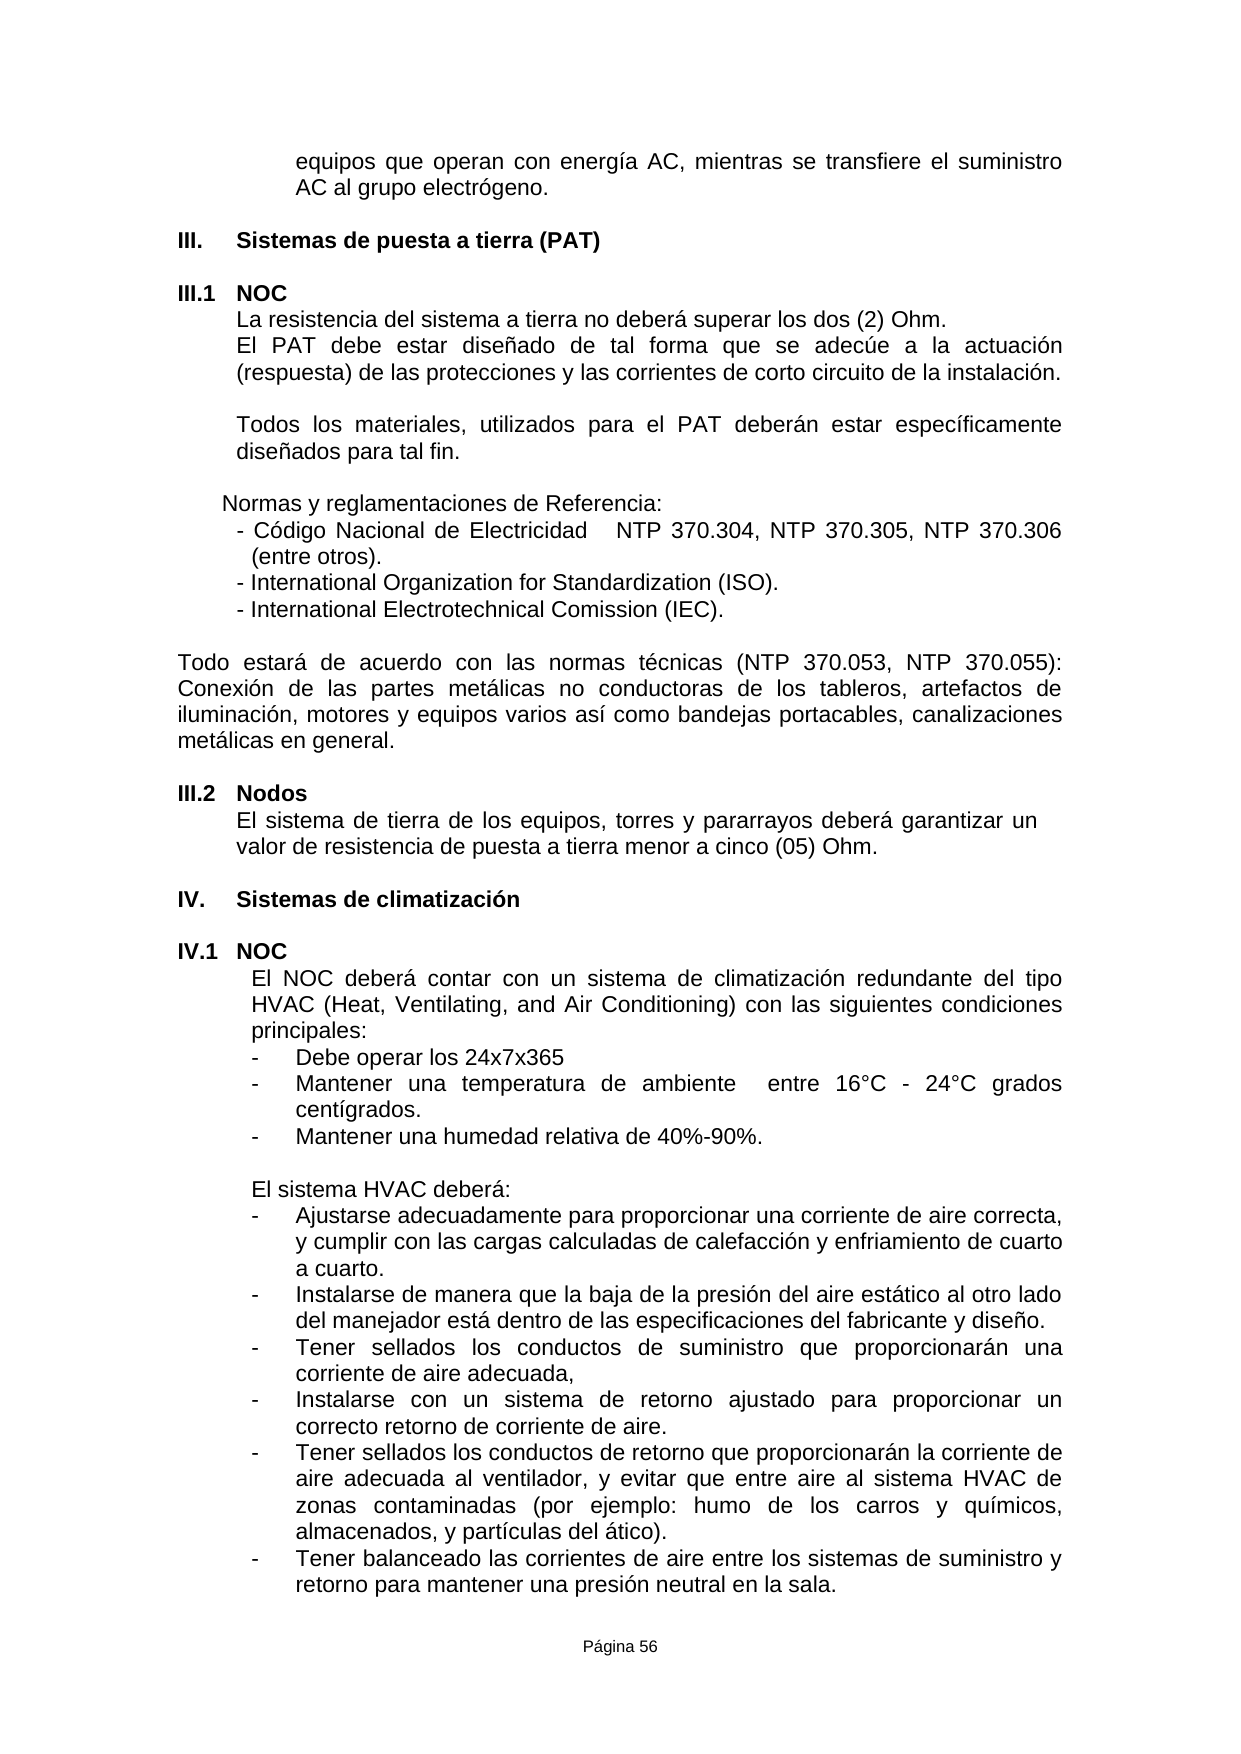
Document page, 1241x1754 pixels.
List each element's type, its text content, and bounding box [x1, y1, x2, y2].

list - Mantener una temperatura de ambiente entre 16°C - 24°C grados centígrados. [251, 1070, 1063, 1123]
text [295, 148, 1063, 200]
text III.1 NOC [177, 279, 1063, 306]
list Sistemas de puesta a tierra (PAT) [177, 227, 1063, 253]
list - Instalarse con un sistema de retorno ajustado para proporcionar un correcto retorno de corriente de aire. [251, 1386, 1063, 1439]
text III.2 Nodos [177, 780, 1063, 807]
text El PAT debe estar diseñado de tal forma que se adecúe a la actuación (respuesta) de las protecciones y las corrientes de corto circuito de la instalación. [236, 332, 1063, 385]
text - International Organization for Standardization (ISO). [236, 569, 1063, 596]
text Todos los materiales, utilizados para el PAT deberán estar específicamente diseñados para tal fin. [236, 411, 1063, 464]
text La resistencia del sistema a tierra no deberá superar los dos (2) Ohm. [236, 306, 1063, 332]
list - Ajustarse adecuadamente para proporcionar una corriente de aire correcta, y cumplir con las cargas calculadas de calefacción y enfriamiento de cuarto a cuarto. [251, 1202, 1063, 1281]
list El sistema HVAC deberá: [251, 1176, 1063, 1202]
list Sistemas de climatización [177, 886, 1063, 912]
text - Código Nacional de Electricidad NTP 370.304, NTP 370.305, NTP 370.306 (entre otros). [236, 517, 1063, 569]
list - Mantener una humedad relativa de 40%-90%. [251, 1123, 1063, 1149]
list El sistema de tierra de los equipos, torres y pararrayos deberá garantizar un valor de resistencia de puesta a tierra menor a cinco (05) Ohm. [236, 807, 1038, 859]
list - Tener sellados los conductos de suministro que proporcionarán una corriente de aire adecuada, [251, 1334, 1063, 1386]
list - Tener sellados los conductos de retorno que proporcionarán la corriente de aire adecuada al ventilador, y evitar que entre aire al sistema HVAC de zonas contaminadas (por ejemplo: humo de los carros y químicos, almacenados, y partículas del ático). [251, 1439, 1063, 1544]
text Todo estará de acuerdo con las normas técnicas (NTP 370.053, NTP 370.055): Conexión de las partes metálicas no conductoras de los tableros, artefactos de iluminación, motores y equipos varios así como bandejas portacables, canalizaciones metálicas en general. [177, 648, 1063, 754]
list El NOC deberá contar con un sistema de climatización redundante del tipo HVAC (Heat, Ventilating, and Air Conditioning) con las siguientes condiciones principales: [251, 965, 1063, 1044]
text - International Electrotechnical Comission (IEC). [236, 596, 1063, 622]
list - Debe operar los 24x7x365 [251, 1044, 1063, 1070]
list - Tener balanceado las corrientes de aire entre los sistemas de suministro y retorno para mantener una presión neutral en la sala. [251, 1544, 1063, 1597]
list - Instalarse de manera que la baja de la presión del aire estático al otro lado del manejador está dentro de las especificaciones del fabricante y diseño. [251, 1281, 1063, 1334]
text IV.1 NOC [177, 938, 1063, 965]
text Normas y reglamentaciones de Referencia: [222, 490, 1063, 517]
